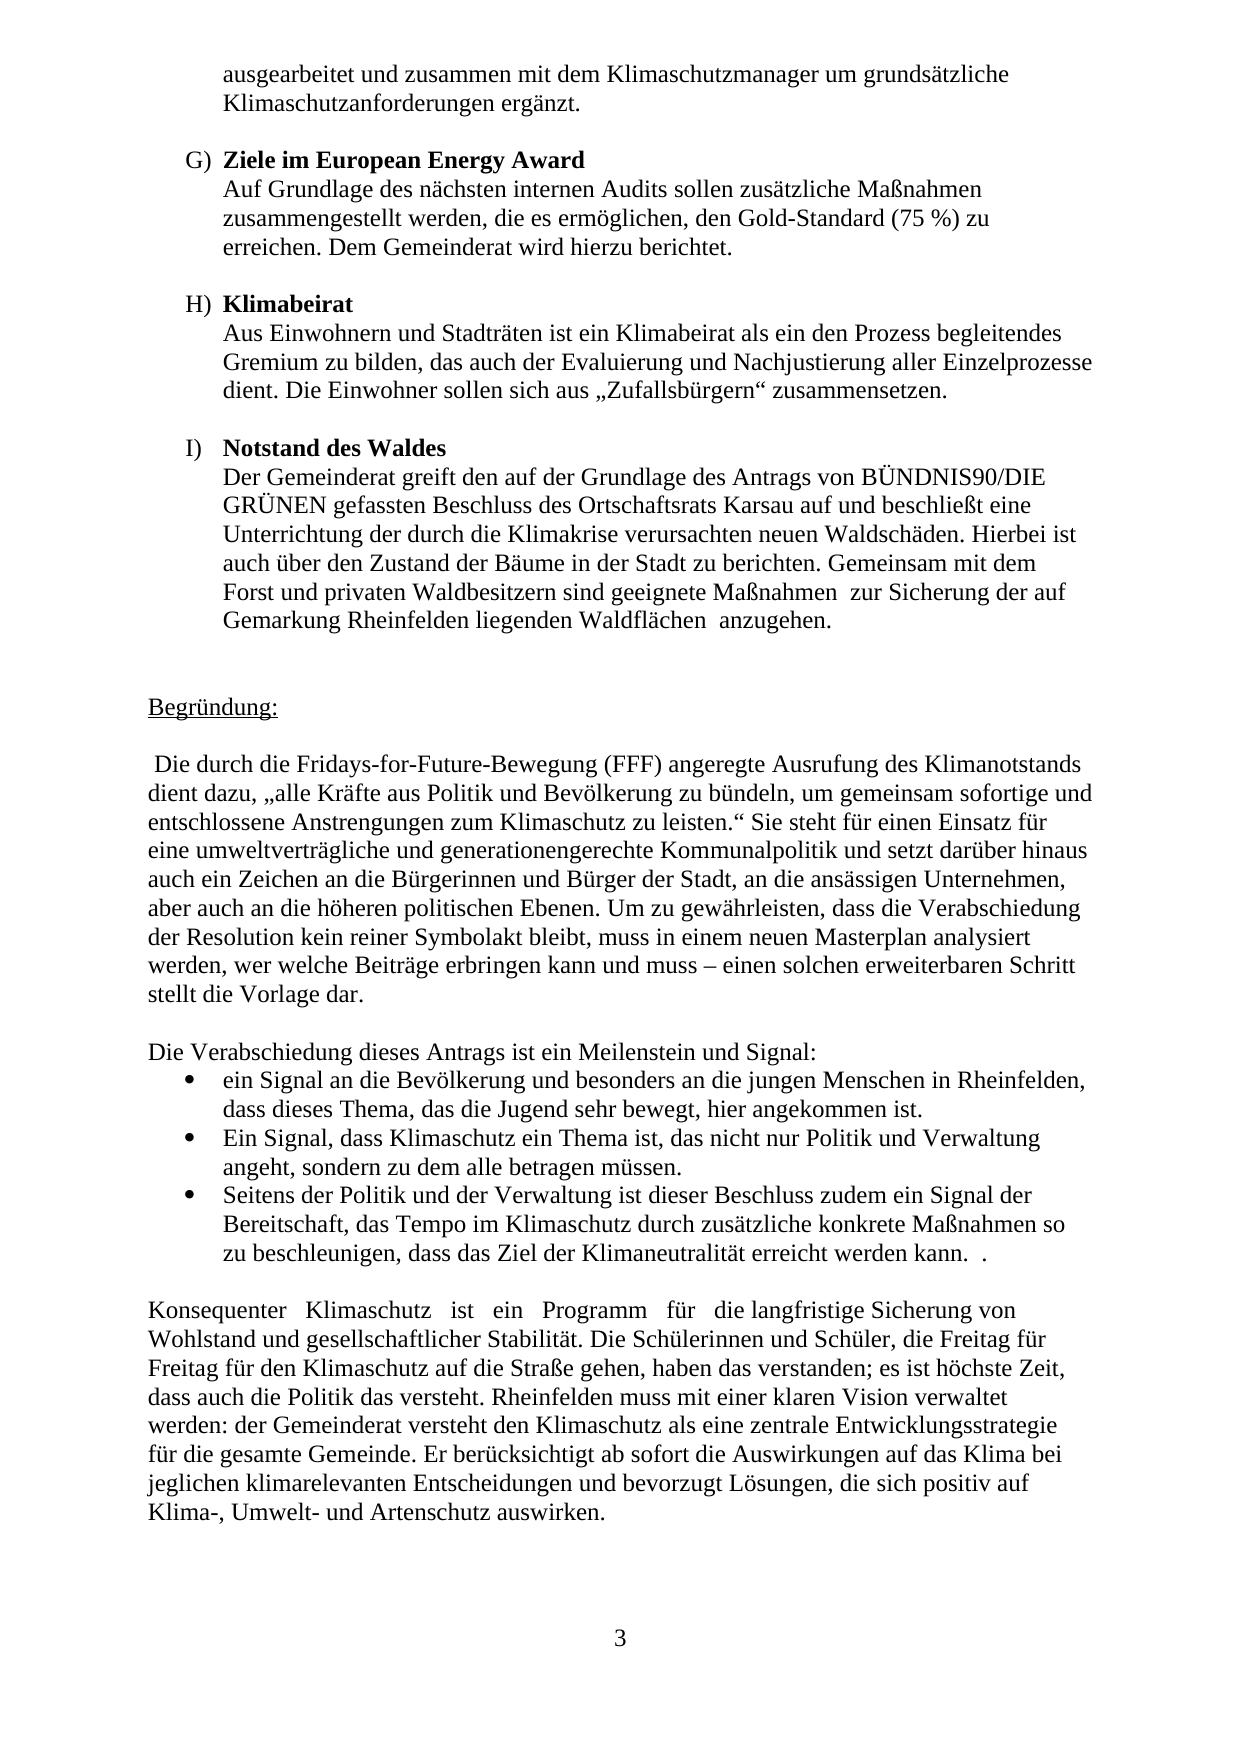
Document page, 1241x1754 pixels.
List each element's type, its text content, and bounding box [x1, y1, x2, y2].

list Klimabeirat Aus Einwohnern und Stadträten ist ein Klimabeirat als ein den Prozess begleitendes Gremium zu bilden, das auch der Evaluierung und Nachjustierung aller Einzelprozesse dient. Die Einwohner sollen sich aus „Zufallsbürgern“ zusammensetzen. [185, 289, 1093, 404]
list Ein Signal, dass Klimaschutz ein Thema ist, das nicht nur Politik und Verwaltung angeht, sondern zu dem alle betragen müssen. [185, 1123, 1093, 1180]
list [185, 59, 1093, 117]
list Seitens der Politik und der Verwaltung ist dieser Beschluss zudem ein Signal der Bereitschaft, das Tempo im Klimaschutz durch zusätzliche konkrete Maßnahmen so zu beschleunigen, dass das Ziel der Klimaneutralität erreicht werden kann. . [185, 1180, 1093, 1267]
list Ziele im European Energy Award Auf Grundlage des nächsten internen Audits sollen zusätzliche Maßnahmen zusammengestellt werden, die es ermöglichen, den Gold-Standard (75 %) zu erreichen. Dem Gemeinderat wird hierzu berichtet. [185, 145, 1093, 260]
list Notstand des Waldes Der Gemeinderat greift den auf der Grundlage des Antrags von BÜNDNIS90/DIE GRÜNEN gefassten Beschluss des Ortschaftsrats Karsau auf und beschließt eine Unterrichtung der durch die Klimakrise verursachten neuen Waldschäden. Hierbei ist auch über den Zustand der Bäume in der Stadt zu berichten. Gemeinsam mit dem Forst und privaten Waldbesitzern sind geeignete Maßnahmen zur Sicherung der auf Gemarkung Rheinfelden liegenden Waldflächen anzugehen. [185, 433, 1093, 634]
text Begründung: [148, 692, 1093, 720]
text Konsequenter Klimaschutz ist ein Programm für die langfristige Sicherung von Wohlstand und gesellschaftlicher Stabilität. Die Schülerinnen und Schüler, die Freitag für Freitag für den Klimaschutz auf die Straße gehen, haben das verstanden; es ist höchste Zeit, dass auch die Politik das versteht. Rheinfelden muss mit einer klaren Vision verwaltet werden: der Gemeinderat versteht den Klimaschutz als eine zentrale Entwicklungsstrategie für die gesamte Gemeinde. Er berücksichtigt ab sofort die Auswirkungen auf das Klima bei jeglichen klimarelevanten Entscheidungen und bevorzugt Lösungen, die sich positiv auf Klima-, Umwelt- und Artenschutz auswirken. [148, 1295, 1093, 1525]
list ein Signal an die Bevölkerung und besonders an die jungen Menschen in Rheinfelden, dass dieses Thema, das die Jugend sehr bewegt, hier angekommen ist. [185, 1065, 1093, 1123]
text Die durch die Fridays-for-Future-Bewegung (FFF) angeregte Ausrufung des Klimanotstands dient dazu, „alle Kräfte aus Politik und Bevölkerung zu bündeln, um gemeinsam sofortige und entschlossene Anstrengungen zum Klimaschutz zu leisten.“ Sie steht für einen Einsatz für eine umweltverträgliche und generationengerechte Kommunalpolitik und setzt darüber hinaus auch ein Zeichen an die Bürgerinnen und Bürger der Stadt, an die ansässigen Unternehmen, aber auch an die höheren politischen Ebenen. Um zu gewährleisten, dass die Verabschiedung der Resolution kein reiner Symbolakt bleibt, muss in einem neuen Masterplan analysiert werden, wer welche Beiträge erbringen kann und muss – einen solchen erweiterbaren Schritt stellt die Vorlage dar. [148, 749, 1093, 1008]
text Die Verabschiedung dieses Antrags ist ein Meilenstein und Signal: [148, 1037, 1093, 1065]
